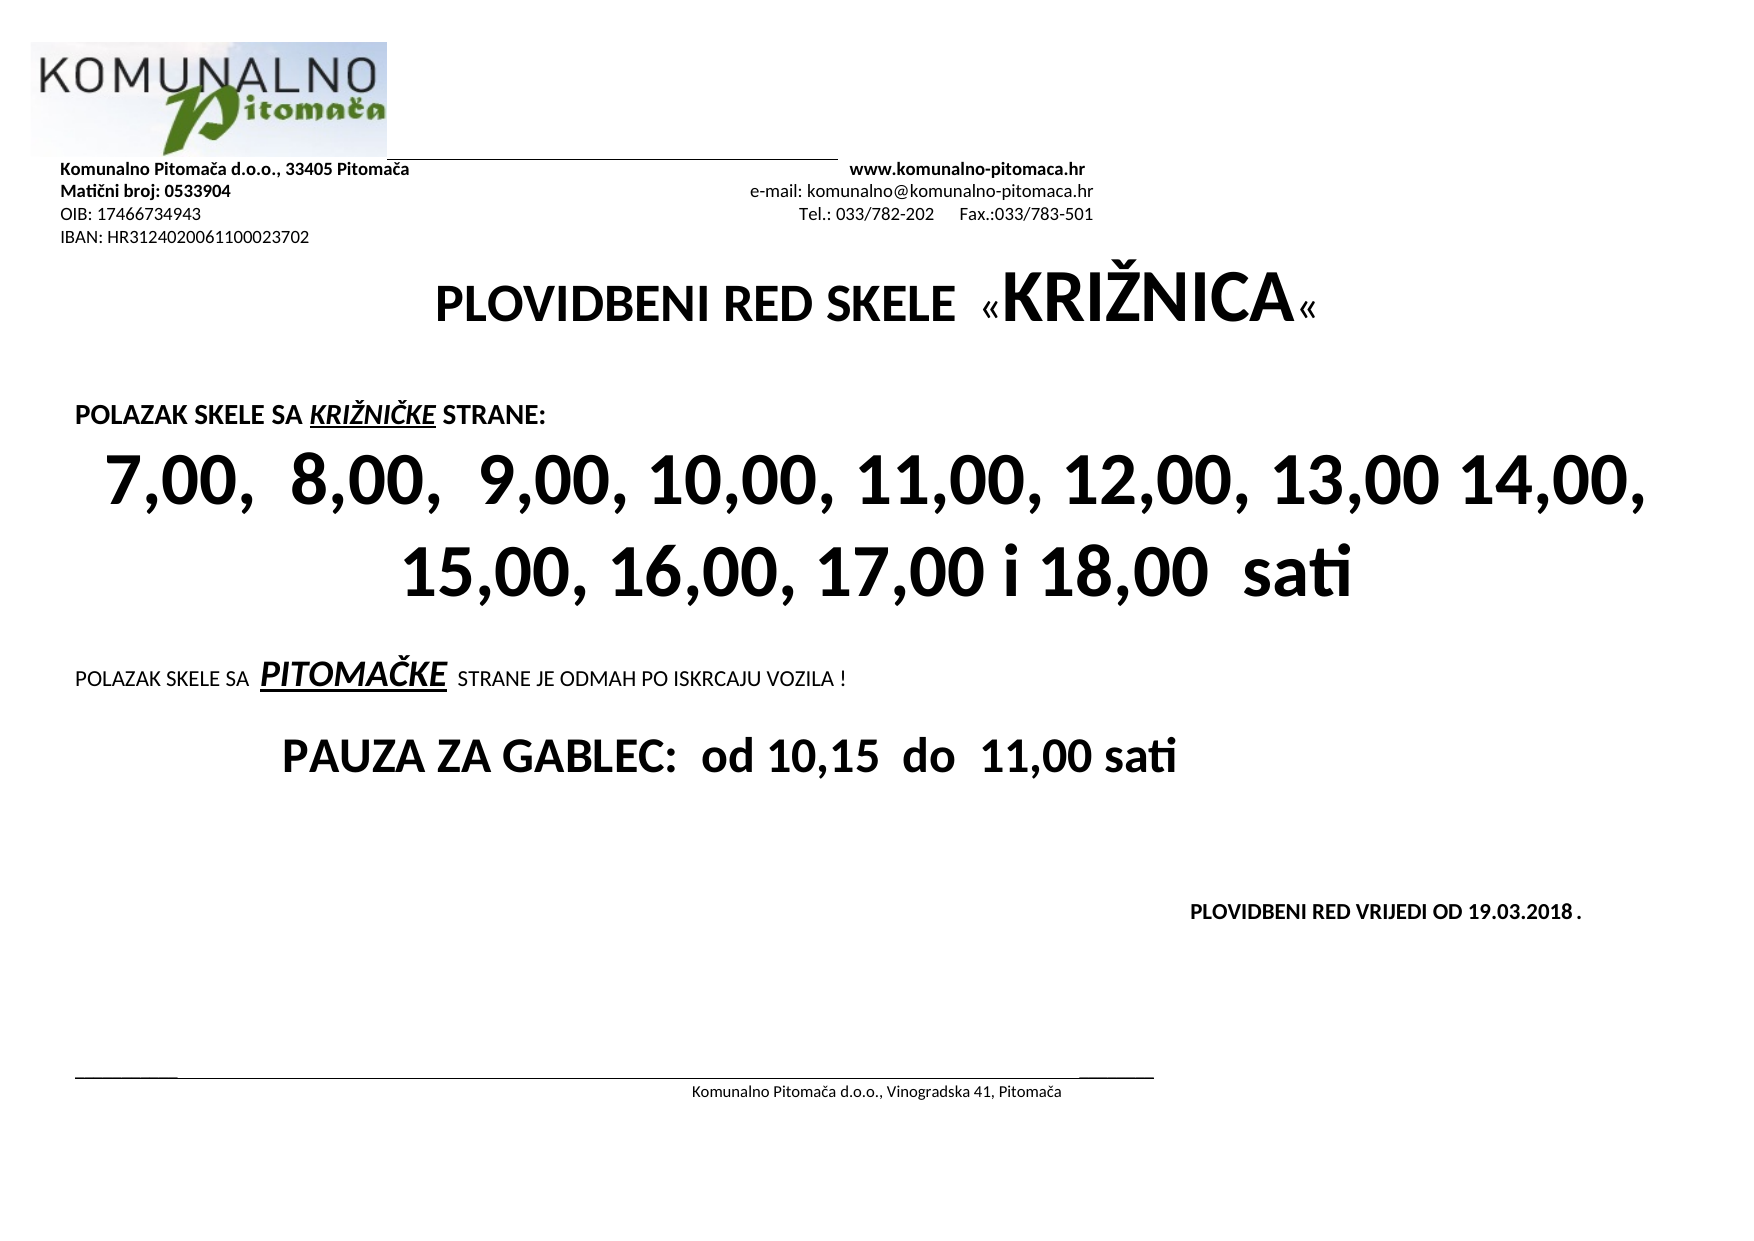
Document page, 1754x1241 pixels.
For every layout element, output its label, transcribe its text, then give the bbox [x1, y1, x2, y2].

text POLAZAK SKELE SA PITOMAČKE STRANE JE ODMAH PO ISKRCAJU VOZILA ! [75, 650, 1679, 696]
text POLAZAK SKELE SA KRIŽNIČKE STRANE: [75, 396, 1679, 432]
picture [30, 42, 387, 157]
text PLOVIDBENI RED VRIJEDI OD 19.03.2018. [75, 897, 1679, 925]
text PLOVIDBENI RED SKELE «KRIŽNICA« [75, 248, 1679, 340]
text PAUZA ZA GABLEC: od 10,15 do 11,00 sati [75, 724, 1679, 785]
text 7,00, 8,00, 9,00, 10,00, 11,00, 12,00, 13,00 14,00, 15,00, 16,00, 17,00 i 18,00 sati [75, 432, 1679, 615]
